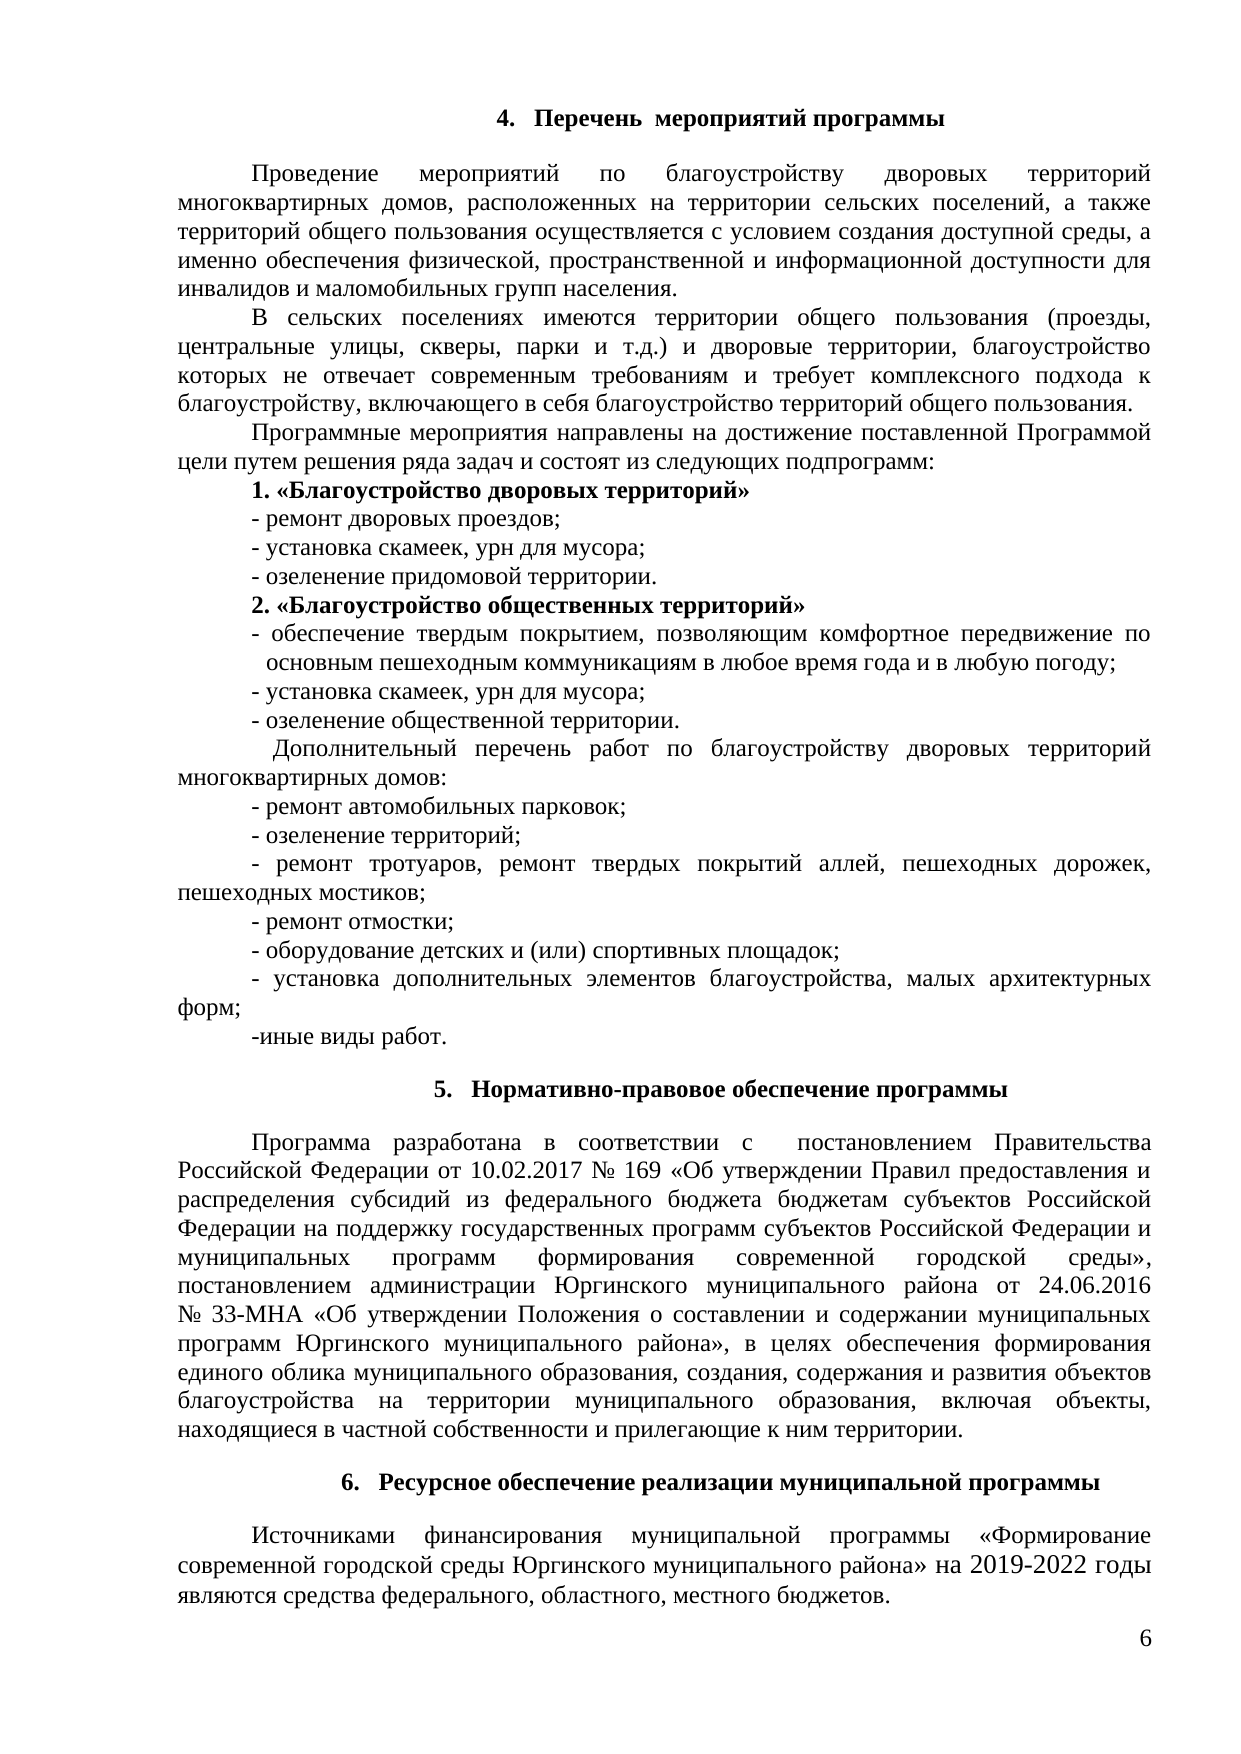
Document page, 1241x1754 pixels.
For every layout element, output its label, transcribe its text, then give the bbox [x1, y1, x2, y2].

text - ремонт автомобильных парковок; [177, 791, 1152, 820]
text -иные виды работ. [177, 1021, 1152, 1050]
text 1. «Благоустройство дворовых территорий» [177, 475, 1152, 503]
text - ремонт дворовых проездов; [177, 503, 1152, 532]
text - ремонт отмостки; [177, 906, 1152, 935]
text 2. «Благоустройство общественных территорий» [177, 590, 1152, 618]
text - озеленение общественной территории. [177, 705, 1152, 733]
list Нормативно-правовое обеспечение программы [290, 1074, 1152, 1103]
list Ресурсное обеспечение реализации муниципальной программы [290, 1467, 1152, 1496]
text - установка скамеек, урн для мусора; [177, 676, 1152, 705]
text - озеленение придомовой территории. [177, 561, 1152, 590]
text В сельских поселениях имеются территории общего пользования (проезды, центральные улицы, скверы, парки и т.д.) и дворовые территории, благоустройство которых не отвечает современным требованиям и требует комплексного подхода к благоустройству, включающего в себя благоустройство территорий общего пользования. [177, 302, 1152, 417]
text - обеспечение твердым покрытием, позволяющим комфортное передвижение по основным пешеходным коммуникациям в любое время года и в любую погоду; [251, 618, 1152, 676]
text - установка дополнительных элементов благоустройства, малых архитектурных форм; [177, 963, 1152, 1021]
text Проведение мероприятий по благоустройству дворовых территорий многоквартирных домов, расположенных на территории сельских поселений, а также территорий общего пользования осуществляется с условием создания доступной среды, а именно обеспечения физической, пространственной и информационной доступности для инвалидов и маломобильных групп населения. [177, 158, 1152, 302]
text - озеленение территорий; [177, 820, 1152, 848]
text Источниками финансирования муниципальной программы «Формирование современной городской среды Юргинского муниципального района» на 2019-2022 годы являются средства федерального, областного, местного бюджетов. [177, 1520, 1152, 1608]
text Программа разработана в соответствии с постановлением Правительства Российской Федерации от 10.02.2017 № 169 «Об утверждении Правил предоставления и распределения субсидий из федерального бюджета бюджетам субъектов Российской Федерации на поддержку государственных программ субъектов Российской Федерации и муниципальных программ формирования современной городской среды», постановлением администрации Юргинского муниципального района от 24.06.2016 № 33-МНА «Об утверждении Положения о составлении и содержании муниципальных программ Юргинского муниципального района», в целях обеспечения формирования единого облика муниципального образования, создания, содержания и развития объектов благоустройства на территории муниципального образования, включая объекты, находящиеся в частной собственности и прилегающие к ним территории. [177, 1127, 1152, 1443]
list Перечень мероприятий программы [290, 103, 1152, 132]
text - ремонт тротуаров, ремонт твердых покрытий аллей, пешеходных дорожек, пешеходных мостиков; [177, 848, 1152, 906]
text Программные мероприятия направлены на достижение поставленной Программой цели путем решения ряда задач и состоят из следующих подпрограмм: [177, 417, 1152, 475]
text - установка скамеек, урн для мусора; [177, 532, 1152, 561]
text - оборудование детских и (или) спортивных площадок; [177, 935, 1152, 963]
text Дополнительный перечень работ по благоустройству дворовых территорий многоквартирных домов: [177, 733, 1152, 791]
